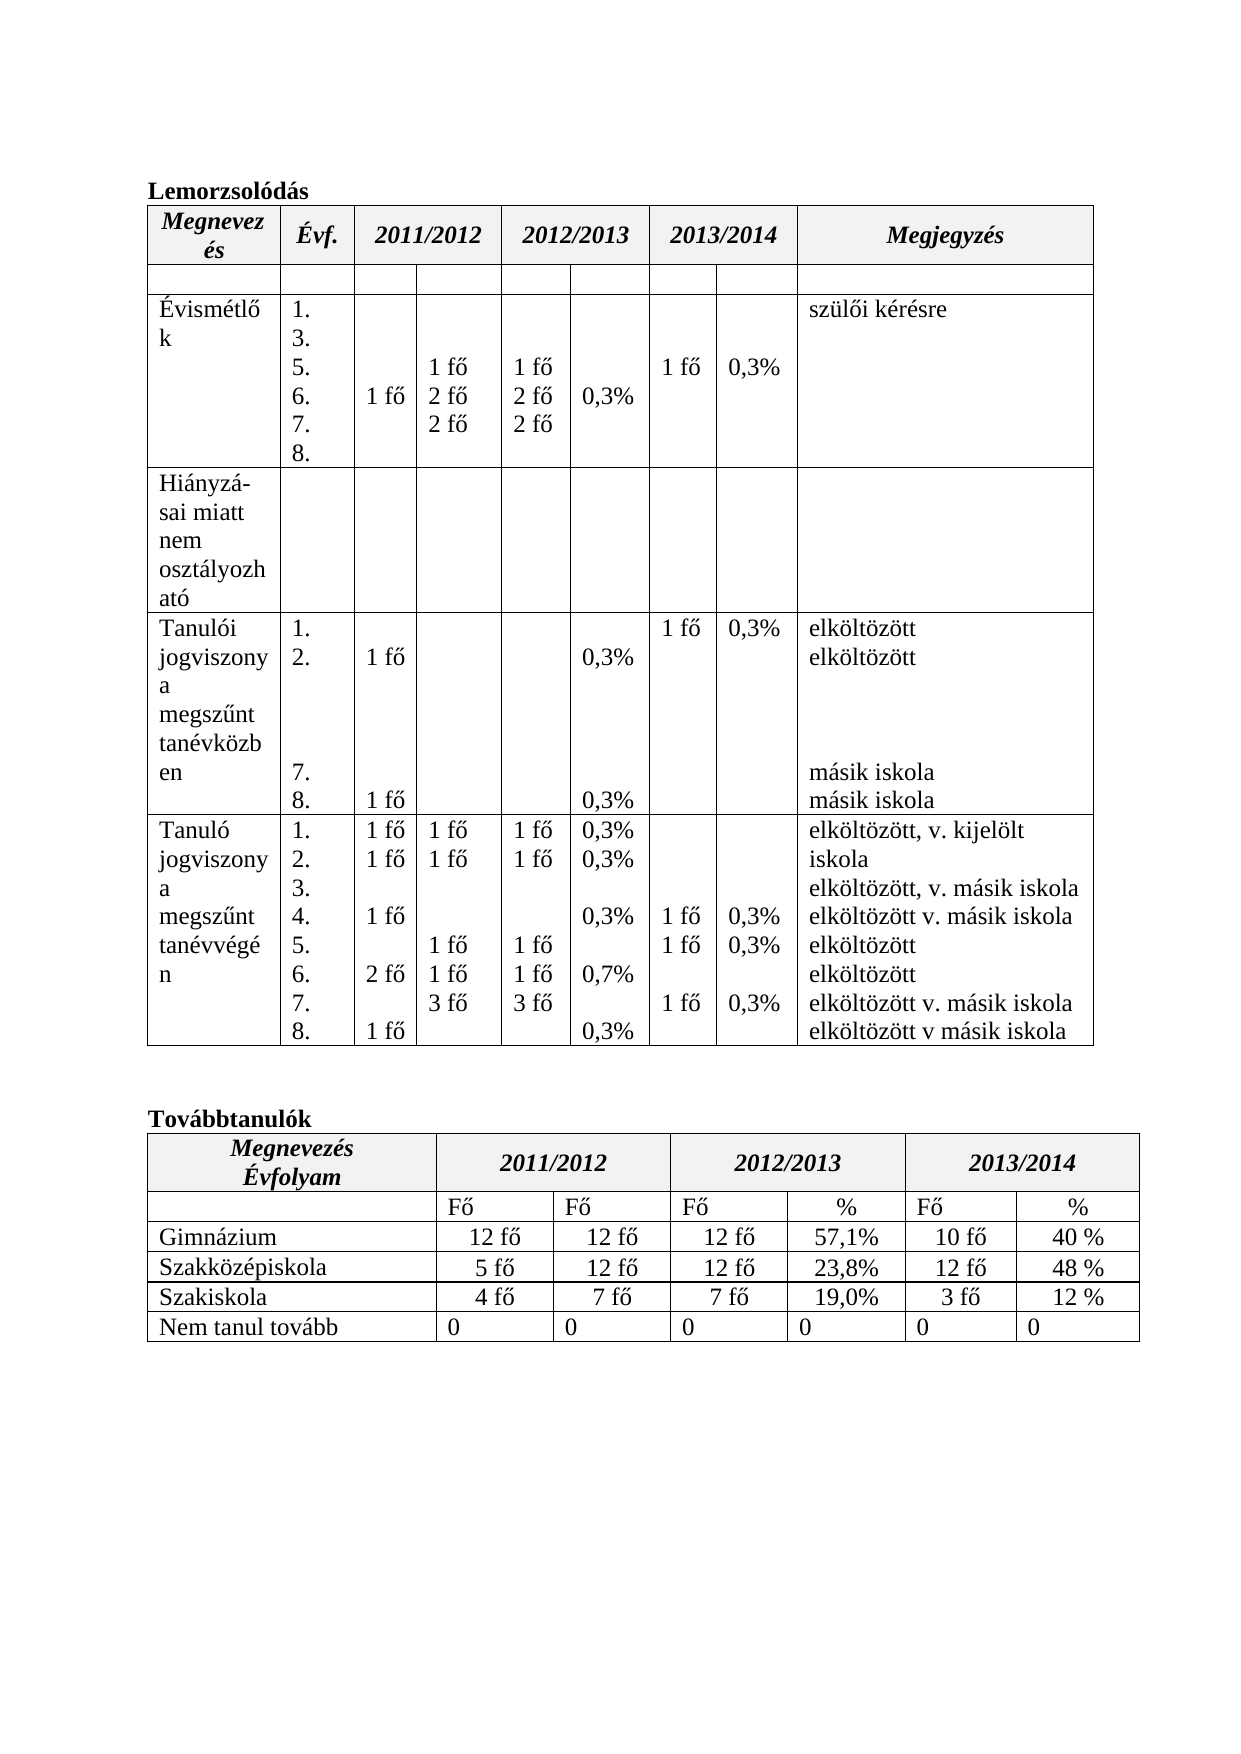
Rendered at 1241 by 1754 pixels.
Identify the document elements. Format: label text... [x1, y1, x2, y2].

table_cell 0 [554, 1312, 670, 1341]
table_header Megjegyzés [798, 206, 1093, 264]
table_cell [717, 265, 797, 293]
table_cell Tanulói jogviszonya megszűnt tanévközben [148, 613, 280, 814]
table_cell 0 [1017, 1312, 1139, 1341]
table_cell [502, 613, 570, 814]
table_cell 1 fő [650, 295, 716, 467]
table_cell 1 fő 2 fő 2 fő [417, 295, 501, 467]
table_cell 23,8% [788, 1252, 905, 1281]
table_cell elköltözött, v. kijelölt iskola elköltözött, v. másik iskola elköltözött v. másik iskola elköltözött elköltözött elköltözött v. másik iskola elköltözött v másik iskola [798, 815, 1093, 1045]
table_header 2012/2013 [502, 206, 649, 264]
table_cell 1. 2. 7. 8. [281, 613, 354, 814]
table_cell Gimnázium [148, 1222, 436, 1251]
table_cell Nem tanul tovább [148, 1312, 436, 1341]
table_cell Szakiskola [148, 1283, 436, 1311]
table_cell 0,3% 0,3% 0,3% 0,7% 0,3% [571, 815, 649, 1045]
table_header 2011/2012 [355, 206, 501, 264]
table_cell 0 [788, 1312, 905, 1341]
text Továbbtanulók [148, 1104, 1093, 1132]
table_cell 1. 3. 5. 6. 7. 8. [281, 295, 354, 467]
table_header Évf. [281, 206, 354, 264]
table_cell [502, 468, 570, 612]
table_cell 1 fő 1 fő 1 fő 1 fő 3 fő [502, 815, 570, 1045]
table_cell 57,1% [788, 1222, 905, 1251]
table_cell 5 fő [437, 1252, 553, 1281]
table_cell [281, 468, 354, 612]
table_header Megnevezés [148, 206, 280, 264]
table_cell 0 [437, 1312, 553, 1341]
table_cell 48 % [1017, 1252, 1139, 1281]
table_cell Fő [437, 1192, 553, 1221]
table_cell 19,0% [788, 1283, 905, 1311]
table_cell 12 fő [671, 1222, 787, 1251]
table_cell Szakközépiskola [148, 1252, 436, 1281]
table_cell 1 fő 1 fő 1 fő 1 fő 3 fő [417, 815, 501, 1045]
table_cell 12 fő [437, 1222, 553, 1251]
table_cell Fő [671, 1192, 787, 1221]
table_header 2013/2014 [906, 1134, 1139, 1191]
table_cell 12 fő [671, 1252, 787, 1281]
table_cell 0,3% [717, 613, 797, 814]
table_cell Fő [554, 1192, 670, 1221]
table_cell [798, 468, 1093, 612]
table_cell 0,3% [571, 295, 649, 467]
table_cell Tanuló jogviszonya megszűnt tanévvégén [148, 815, 280, 1045]
table_cell 12 fő [906, 1252, 1016, 1281]
table_header 2011/2012 [437, 1134, 670, 1191]
table_cell 1 fő 1 fő 1 fő 2 fő 1 fő [355, 815, 416, 1045]
table_cell [281, 265, 354, 293]
table_cell [355, 265, 416, 293]
table_cell Fő [906, 1192, 1016, 1221]
table_cell szülői kérésre [798, 295, 1093, 467]
table_cell 1 fő 2 fő 2 fő [502, 295, 570, 467]
table_cell 12 % [1017, 1283, 1139, 1311]
table_cell [355, 468, 416, 612]
table_cell Hiányzá-sai miatt nem osztályozható [148, 468, 280, 612]
table_cell 3 fő [906, 1283, 1016, 1311]
table_cell [650, 265, 716, 293]
table_header Megnevezés Évfolyam [148, 1134, 436, 1191]
table_cell 1 fő [650, 613, 716, 814]
table_cell 1 fő 1 fő [355, 613, 416, 814]
table_header 2012/2013 [671, 1134, 905, 1191]
table_cell 0 [671, 1312, 787, 1341]
table_cell 12 fő [554, 1252, 670, 1281]
table_cell % [1017, 1192, 1139, 1221]
table_cell 1 fő 1 fő 1 fő [650, 815, 716, 1045]
table_cell 0,3% 0,3% 0,3% [717, 815, 797, 1045]
table_cell [148, 1192, 436, 1221]
table_cell 1 fő [355, 295, 416, 467]
table_cell 0,3% [717, 295, 797, 467]
table_cell 0 [906, 1312, 1016, 1341]
table_cell [148, 265, 280, 293]
table_cell [571, 265, 649, 293]
table_cell 7 fő [671, 1283, 787, 1311]
table_cell elköltözött elköltözött másik iskola másik iskola [798, 613, 1093, 814]
table_cell [717, 468, 797, 612]
table_cell 0,3% 0,3% [571, 613, 649, 814]
table_cell [571, 468, 649, 612]
text Lemorzsolódás [148, 176, 1093, 205]
table_cell 4 fő [437, 1283, 553, 1311]
table_header 2013/2014 [650, 206, 797, 264]
table_cell [417, 468, 501, 612]
table_cell 40 % [1017, 1222, 1139, 1251]
table_cell 1. 2. 3. 4. 5. 6. 7. 8. [281, 815, 354, 1045]
table_cell % [788, 1192, 905, 1221]
table_cell 7 fő [554, 1283, 670, 1311]
table_cell [650, 468, 716, 612]
table_cell 12 fő [554, 1222, 670, 1251]
table_cell [417, 613, 501, 814]
table_cell Évismétlők [148, 295, 280, 467]
table_cell 10 fő [906, 1222, 1016, 1251]
table_cell [417, 265, 501, 293]
table_cell [798, 265, 1093, 293]
table_cell [502, 265, 570, 293]
